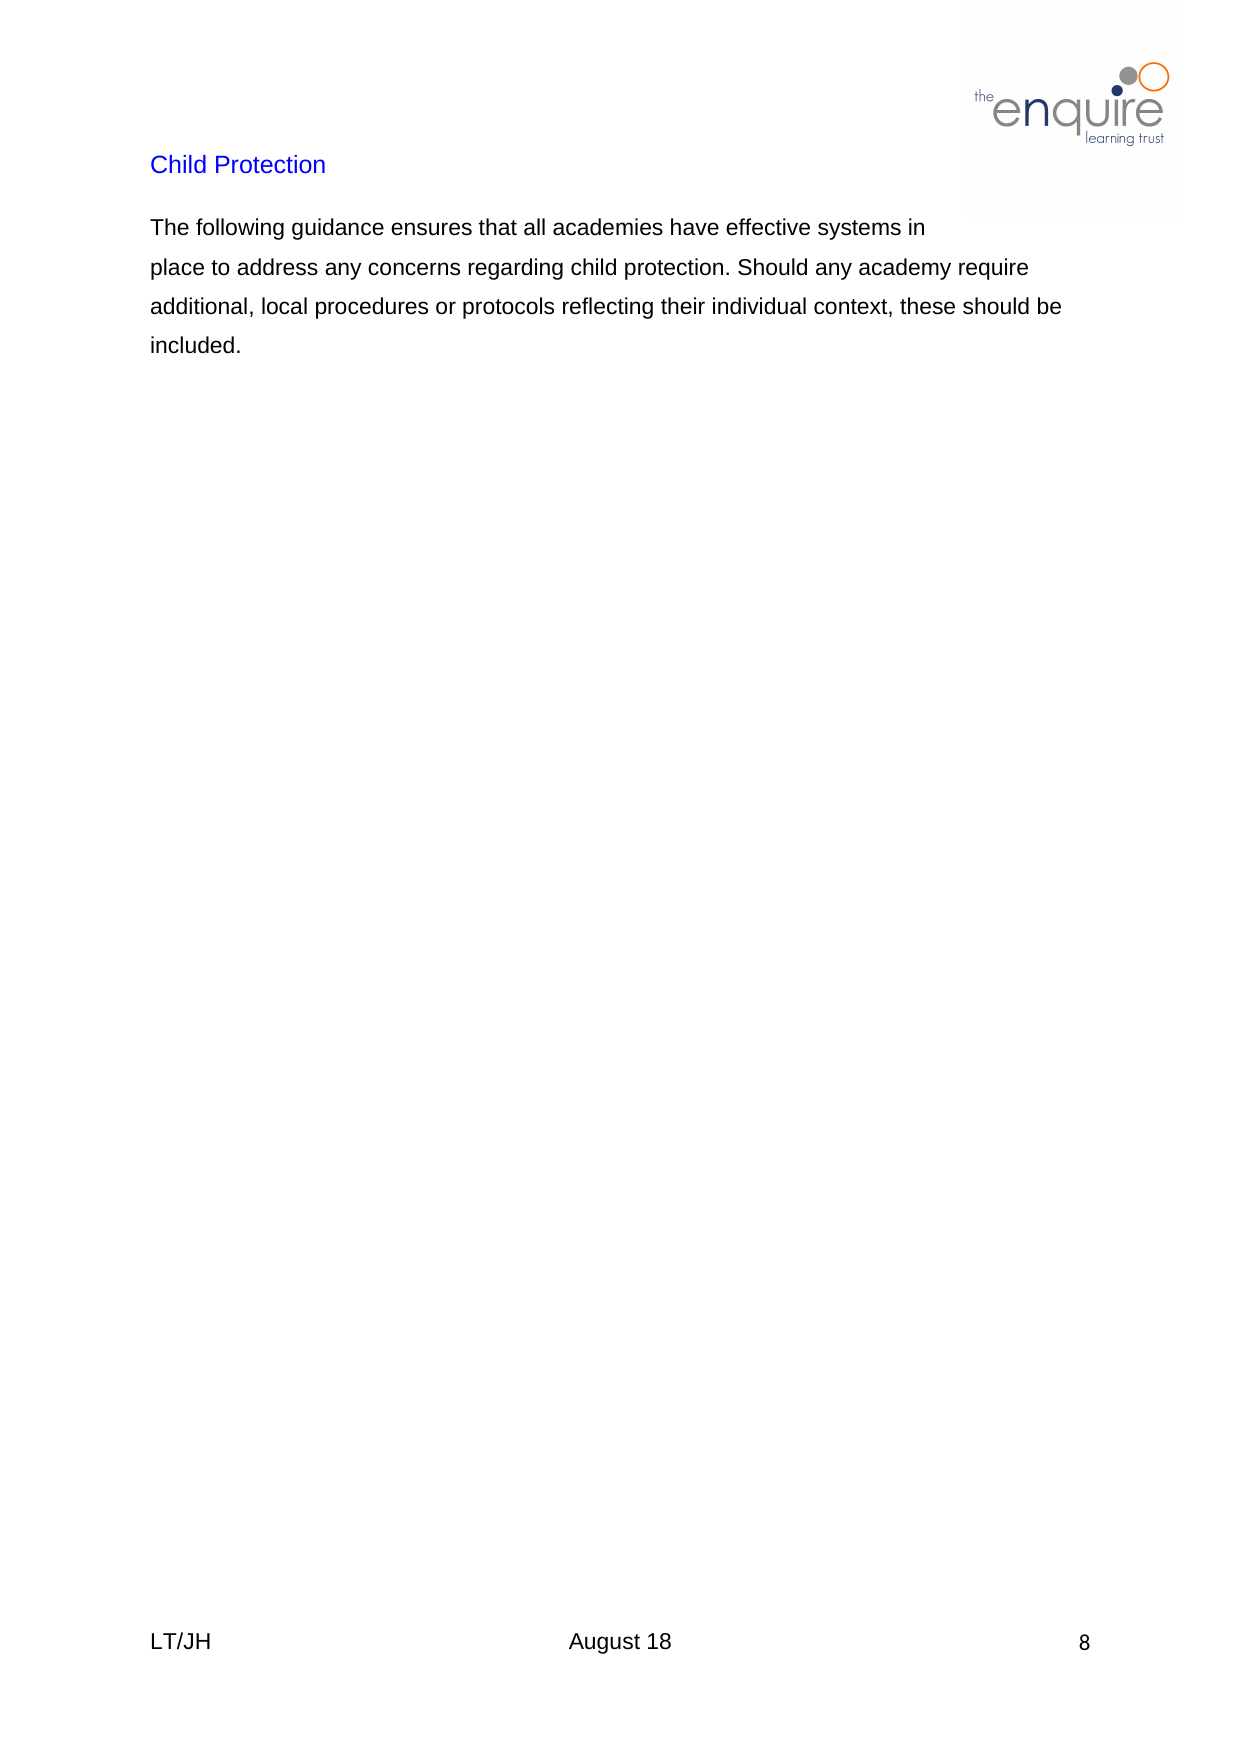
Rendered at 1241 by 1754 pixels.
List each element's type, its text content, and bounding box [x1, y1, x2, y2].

picture [964, 0, 1182, 218]
text The following guidance ensures that all academies have effective systems in place to address any concerns regarding child protection. Should any academy require additional, local procedures or protocols reflecting their individual context, these should be included. [150, 214, 1090, 359]
text Child Protection [150, 150, 964, 179]
